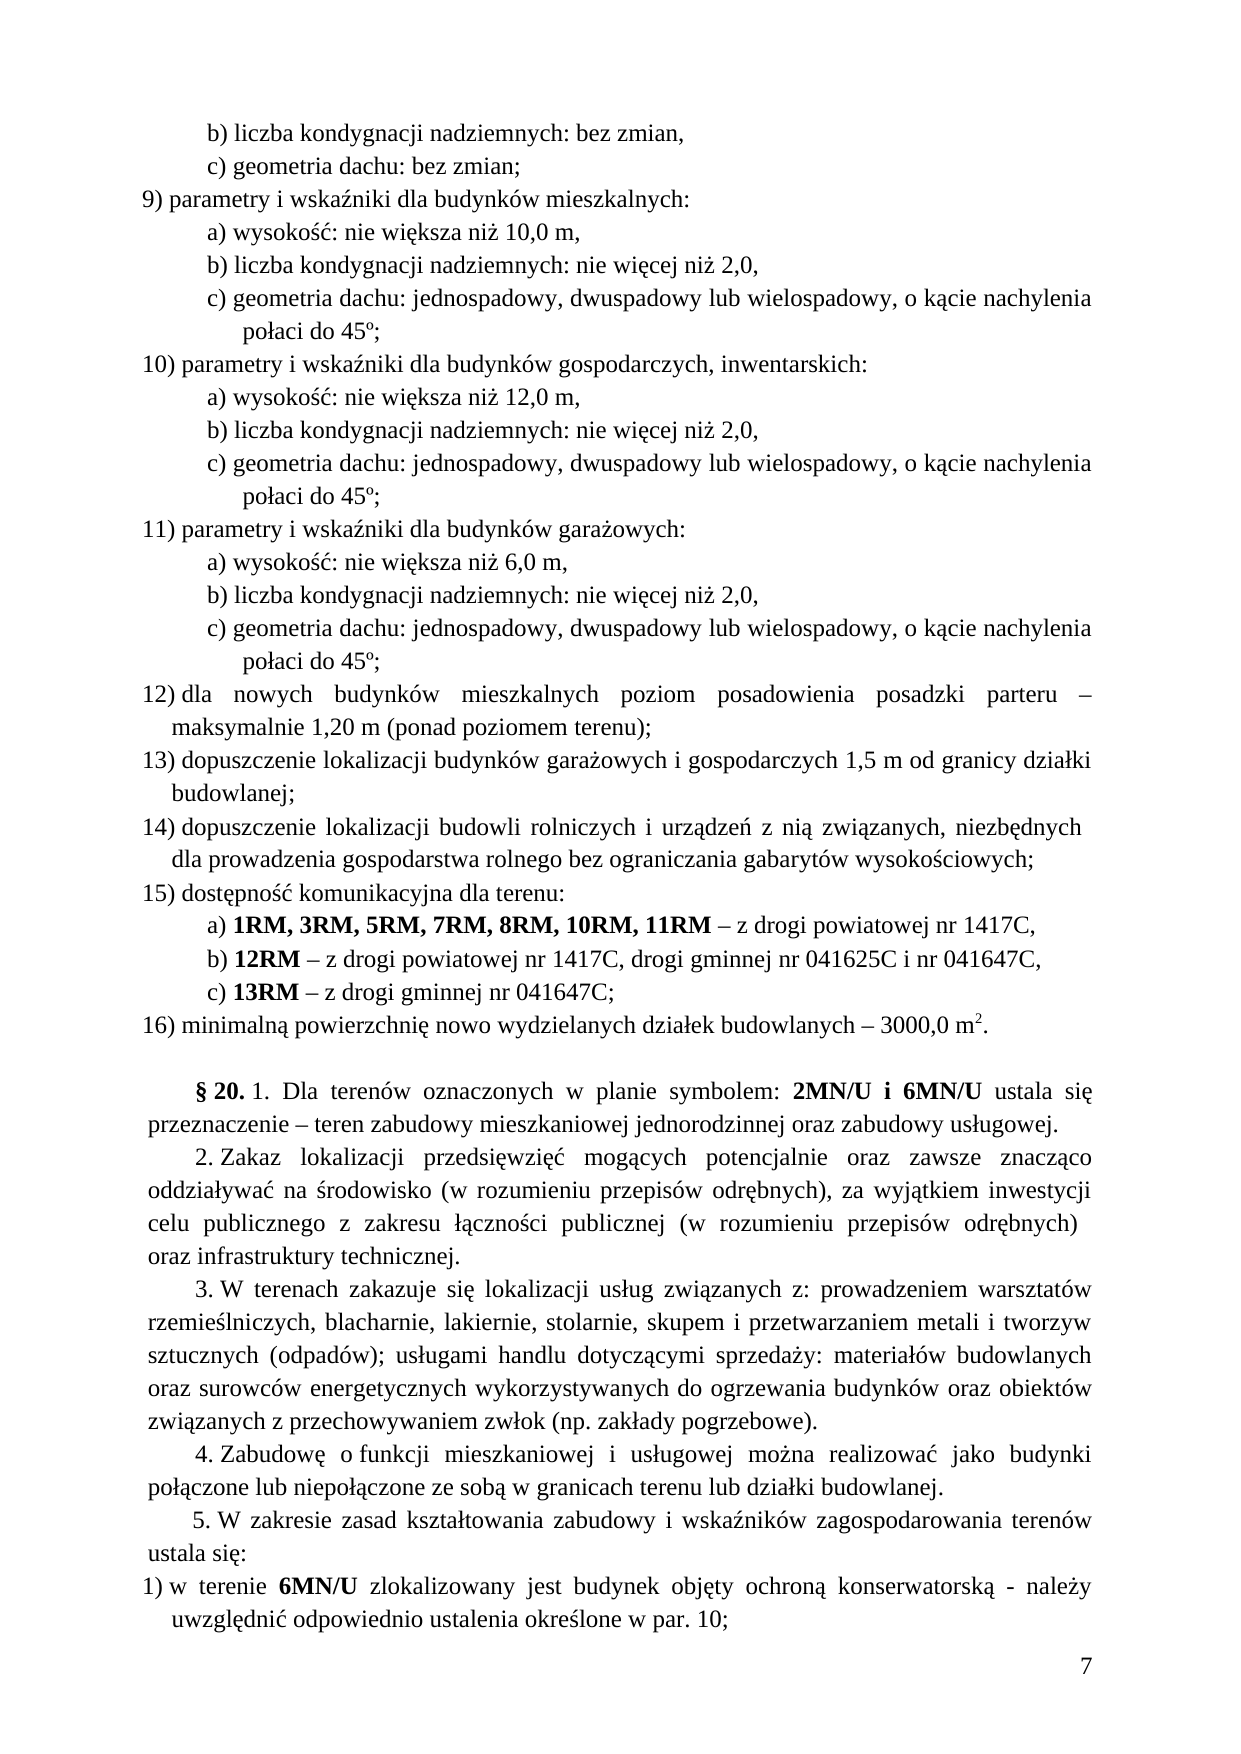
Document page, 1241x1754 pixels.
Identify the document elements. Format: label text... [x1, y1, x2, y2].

text geometria dachu: bez zmian; [207, 151, 1092, 180]
text 1RM, 3RM, 5RM, 7RM, 8RM, 10RM, 11RM – z drogi powiatowej nr 1417C, [207, 911, 1092, 939]
text geometria dachu: jednospadowy, dwuspadowy lub wielospadowy, o kącie nachylenia połaci do 45º; [207, 448, 1092, 510]
text wysokość: nie większa niż 6,0 m, [207, 547, 1092, 576]
text parametry i wskaźniki dla budynków garażowych: [142, 514, 1092, 543]
text geometria dachu: jednospadowy, dwuspadowy lub wielospadowy, o kącie nachylenia połaci do 45º; [207, 283, 1092, 345]
text 12RM – z drogi powiatowej nr 1417C, drogi gminnej nr 041625C i nr 041647C, [207, 944, 1092, 972]
text dopuszczenie lokalizacji budynków garażowych i gospodarczych 1,5 m od granicy działki budowlanej; [142, 746, 1092, 807]
text 13RM – z drogi gminnej nr 041647C; [207, 977, 1092, 1005]
text parametry i wskaźniki dla budynków mieszkalnych: [142, 184, 1092, 213]
text wysokość: nie większa niż 10,0 m, [207, 217, 1092, 246]
list Zabudowę o funkcji mieszkaniowej i usługowej można realizować jako budynki połączone lub niepołączone ze sobą w granicach terenu lub działki budowlanej. [148, 1439, 1092, 1501]
list W zakresie zasad kształtowania zabudowy i wskaźników zagospodarowania terenów ustala się: [148, 1505, 1092, 1567]
text liczba kondygnacji nadziemnych: nie więcej niż 2,0, [207, 415, 1092, 444]
text parametry i wskaźniki dla budynków gospodarczych, inwentarskich: [142, 349, 1092, 378]
text liczba kondygnacji nadziemnych: bez zmian, [207, 118, 1092, 147]
text dopuszczenie lokalizacji budowli rolniczych i urządzeń z nią związanych, niezbędnych dla prowadzenia gospodarstwa rolnego bez ograniczania gabarytów wysokościowych; [142, 812, 1092, 873]
text minimalną powierzchnię nowo wydzielanych działek budowlanych – 3000,0 m2. [142, 1010, 1092, 1038]
text liczba kondygnacji nadziemnych: nie więcej niż 2,0, [207, 250, 1092, 279]
list Zakaz lokalizacji przedsięwzięć mogących potencjalnie oraz zawsze znacząco oddziaływać na środowisko (w rozumieniu przepisów odrębnych), za wyjątkiem inwestycji celu publicznego z zakresu łączności publicznej (w rozumieniu przepisów odrębnych) oraz infrastruktury technicznej. [148, 1142, 1092, 1269]
text wysokość: nie większa niż 12,0 m, [207, 382, 1092, 411]
text dostępność komunikacyjna dla terenu: [142, 878, 1092, 906]
text liczba kondygnacji nadziemnych: nie więcej niż 2,0, [207, 580, 1092, 609]
text W terenach zakazuje się lokalizacji usług związanych z: prowadzeniem warsztatów rzemieślniczych, blacharnie, lakiernie, stolarnie, skupem i przetwarzaniem metali i tworzyw sztucznych (odpadów); usługami handlu dotyczącymi sprzedaży: materiałów budowlanych oraz surowców energetycznych wykorzystywanych do ogrzewania budynków oraz obiektów związanych z przechowywaniem zwłok (np. zakłady pogrzebowe). [148, 1274, 1092, 1435]
text 1. Dla terenów oznaczonych w planie symbolem: 2MN/U i 6MN/U ustala się przeznaczenie – teren zabudowy mieszkaniowej jednorodzinnej oraz zabudowy usługowej. [148, 1076, 1092, 1137]
text geometria dachu: jednospadowy, dwuspadowy lub wielospadowy, o kącie nachylenia połaci do 45º; [207, 613, 1092, 675]
text dla nowych budynków mieszkalnych poziom posadowienia posadzki parteru – maksymalnie 1,20 m (ponad poziomem terenu); [142, 679, 1092, 741]
text w terenie 6MN/U zlokalizowany jest budynek objęty ochroną konserwatorską - należy uwzględnić odpowiednio ustalenia określone w par. 10; [142, 1571, 1092, 1633]
